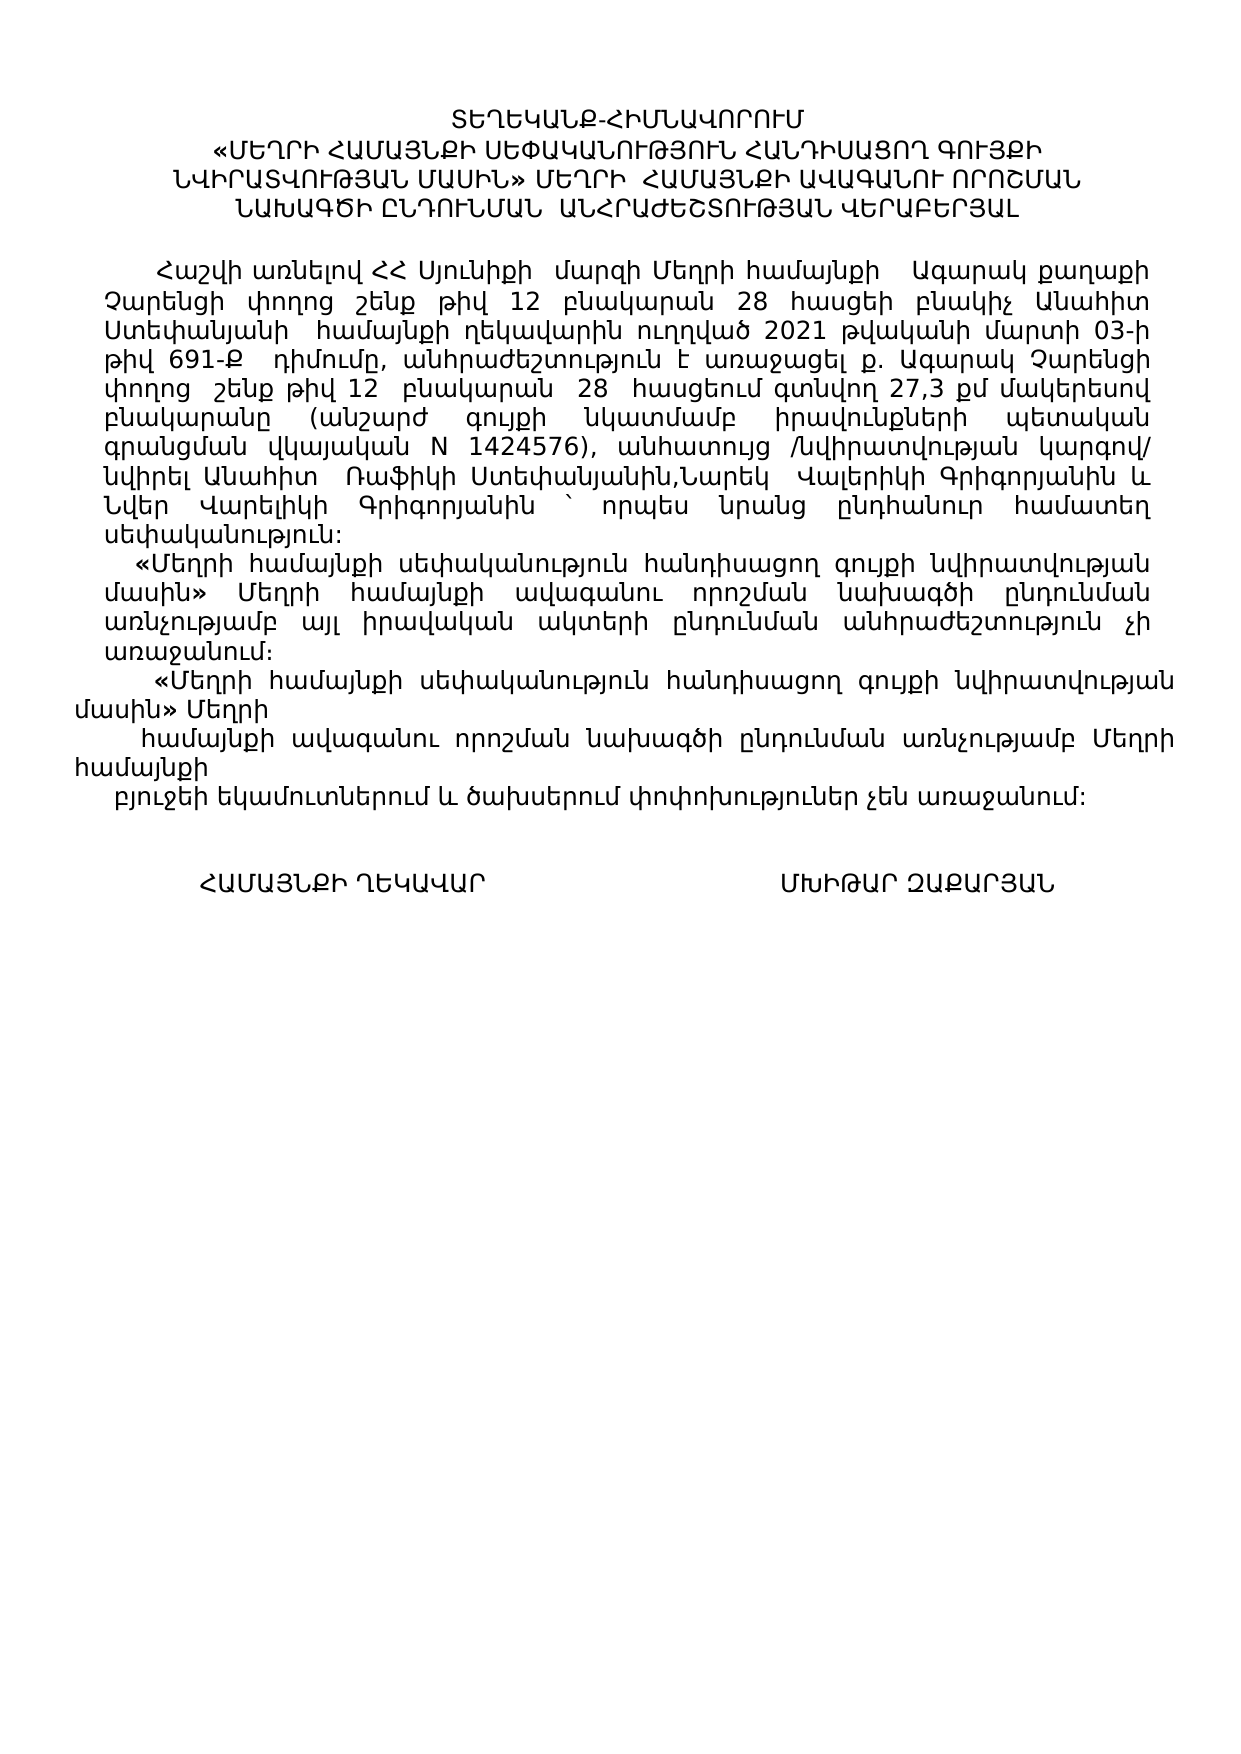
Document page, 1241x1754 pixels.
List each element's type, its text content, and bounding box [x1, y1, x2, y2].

text «Մեղրի համայնքի սեփականություն հանդիսացող գույքի նվիրատվության մասին» Մեղրի համայնքի ավագանու որոշման նախագծի ընդունման առնչությամբ այլ իրավական ակտերի ընդունման անհրաժեշտություն չի առաջանում։ [103, 549, 1151, 666]
text համայնքի ավագանու որոշման նախագծի ընդունման առնչությամբ Մեղրի համայնքի [74, 724, 1176, 783]
text բյուջեի եկամուտներում և ծախսերում փոփոխություներ չեն առաջանում: մմմմմմմմմմմմմմմմմմմմմմմմմմմմմ [74, 783, 1176, 869]
text ՏԵՂԵԿԱՆՔ-ՀԻՄՆԱՎՈՐՈՒՄ [103, 102, 1151, 136]
text ՀԱՄԱՅՆՔԻ ՂԵԿԱՎԱՐ ՄԽԻԹԱՐ ԶԱՔԱՐՅԱՆ [103, 869, 1151, 898]
text «ՄԵՂՐԻ ՀԱՄԱՅՆՔԻ ՍԵՓԱԿԱՆՈՒԹՅՈՒՆ ՀԱՆԴԻՍԱՑՈՂ ԳՈՒՅՔԻ ՆՎԻՐԱՏՎՈՒԹՅԱՆ ՄԱՍԻՆ» ՄԵՂՐԻ ՀԱՄԱՅՆՔԻ ԱՎԱԳԱՆՈՒ ՈՐՈՇՄԱՆ ՆԱԽԱԳԾԻ ԸՆԴՈՒՆՄԱՆ ԱՆՀՐԱԺԵՇՏՈՒԹՅԱՆ ՎԵՐԱԲԵՐՅԱԼ [103, 136, 1151, 223]
text Հաշվի առնելով ՀՀ Սյունիքի մարզի Մեղրի համայնքի Ագարակ քաղաքի Չարենցի փողոց շենք թիվ 12 բնակարան 28 հասցեի բնակիչ Անահիտ Ստեփանյանի համայնքի ղեկավարին ուղղված 2021 թվականի մարտի 03-ի թիվ 691-Ք դիմումը, անհրաժեշտություն է առաջացել ք. Ագարակ Չարենցի փողոց շենք թիվ 12 բնակարան 28 հասցեում գտնվող 27,3 քմ մակերեսով բնակարանը (անշարժ գույքի նկատմամբ իրավունքների պետական գրանցման վկայական N 1424576), անհատույց /նվիրատվության կարգով/ նվիրել Անահիտ Ռաֆիկի Ստեփանյանին,Նարեկ Վալերիկի Գրիգորյանին և Նվեր Վարելիկի Գրիգորյանին ՝ որպես նրանց ընդհանուր համատեղ սեփականություն: [103, 253, 1151, 549]
text «Մեղրի համայնքի սեփականություն հանդիսացող գույքի նվիրատվության մասին» Մեղրի [74, 666, 1176, 724]
